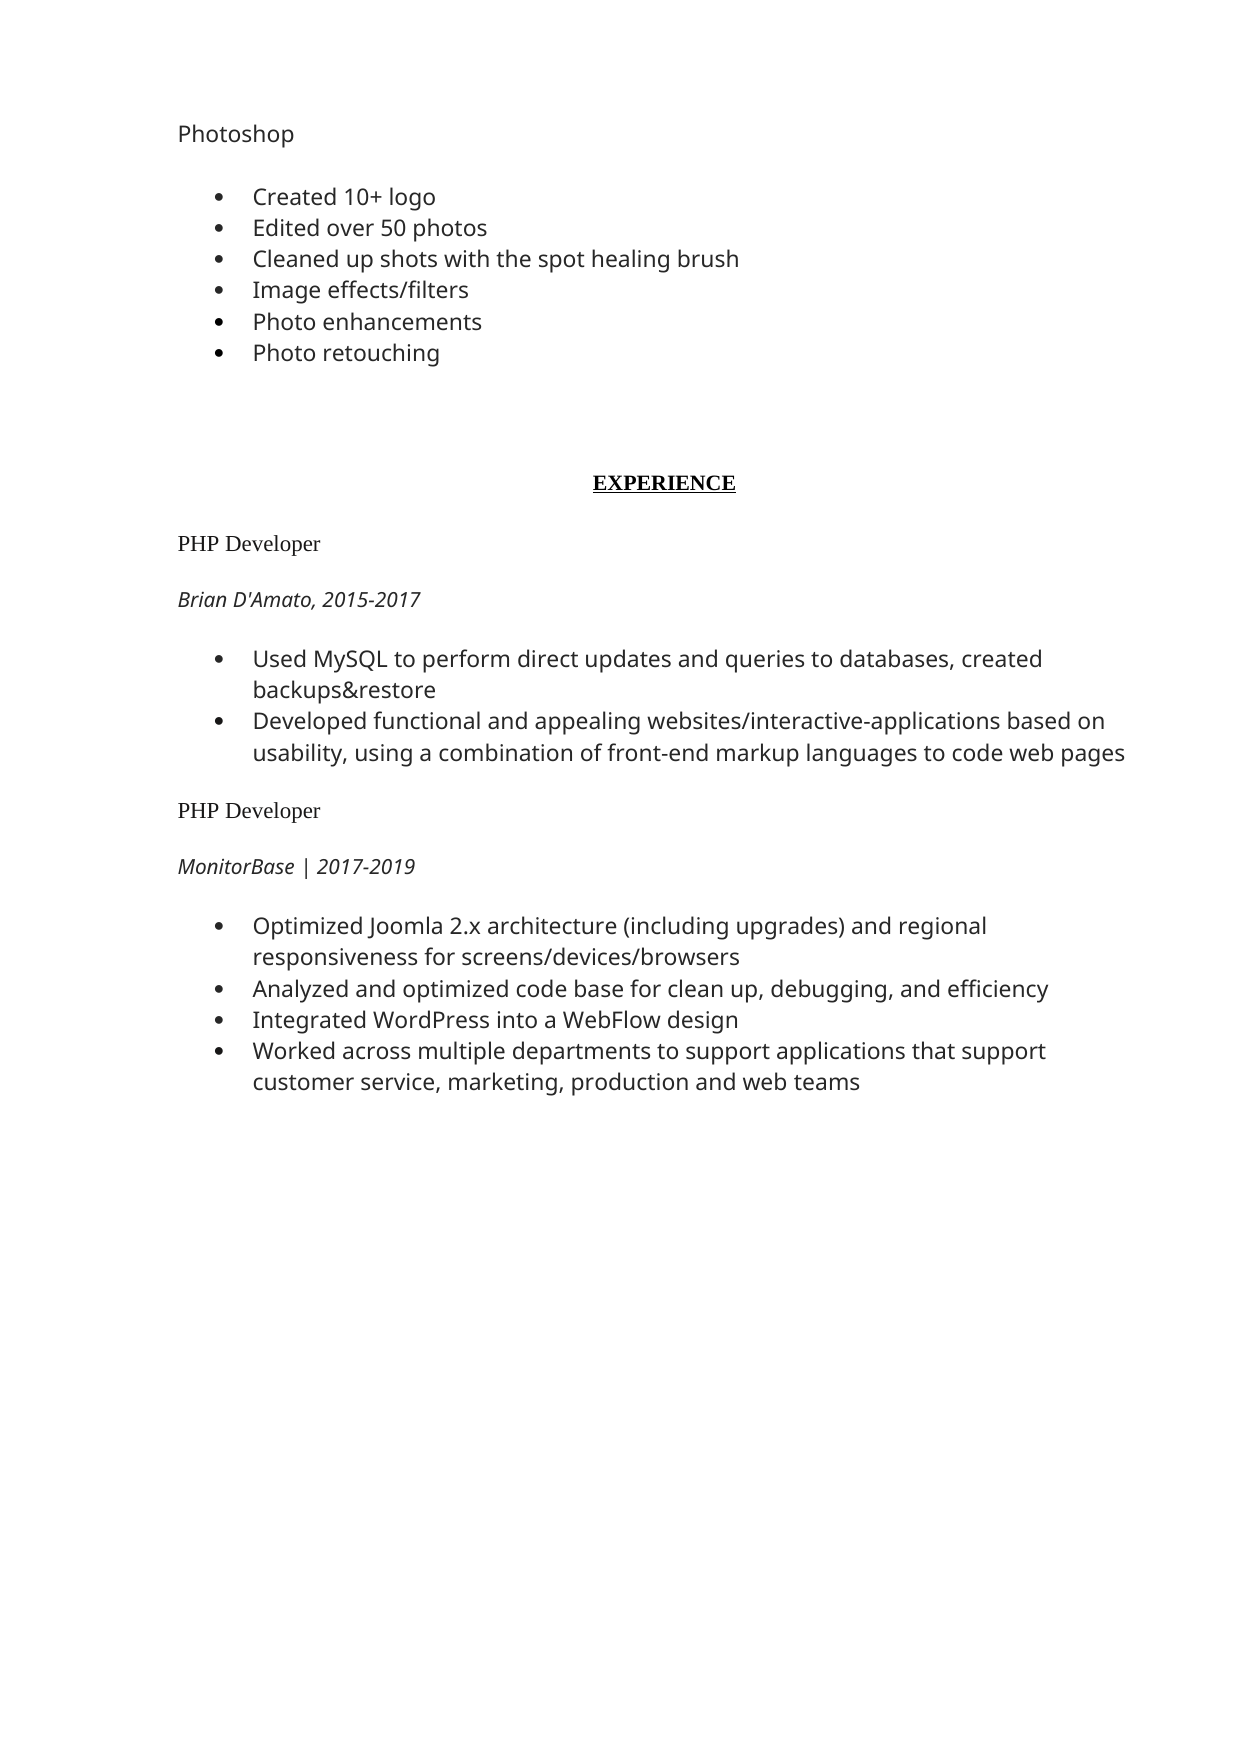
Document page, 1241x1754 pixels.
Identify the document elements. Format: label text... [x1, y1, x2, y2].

list Analyzed and optimized code base for clean up, debugging, and efficiency [215, 972, 1152, 1004]
list Worked across multiple departments to support applications that support customer service, marketing, production and web teams [215, 1035, 1152, 1097]
list Edited over 50 photos [215, 212, 1152, 243]
list Cleaned up shots with the spot healing brush [215, 243, 1152, 274]
list Integrated WordPress into a WebFlow design [215, 1004, 1152, 1035]
text PHP Developer [177, 797, 1152, 823]
list Created 10+ logo [215, 181, 1152, 212]
text EXPERIENCE [177, 470, 1152, 495]
list Developed functional and appealing websites/interactive-applications based on usability, using a combination of front-end markup languages to code web pages [215, 705, 1152, 768]
list Photo enhancements [215, 306, 1152, 337]
list Image effects/filters [215, 274, 1152, 306]
list Used MySQL to perform direct updates and queries to databases, created backups&restore [215, 643, 1152, 705]
text PHP Developer [177, 529, 1152, 556]
text Photoshop [177, 118, 1152, 149]
list Photo retouching [215, 337, 1152, 368]
list Optimized Joomla 2.x architecture (including upgrades) and regional responsiveness for screens/devices/browsers [215, 910, 1152, 972]
text Brian D'Amato, 2015-2017 [177, 585, 1152, 613]
text MonitorBase | 2017-2019 [177, 852, 1152, 881]
